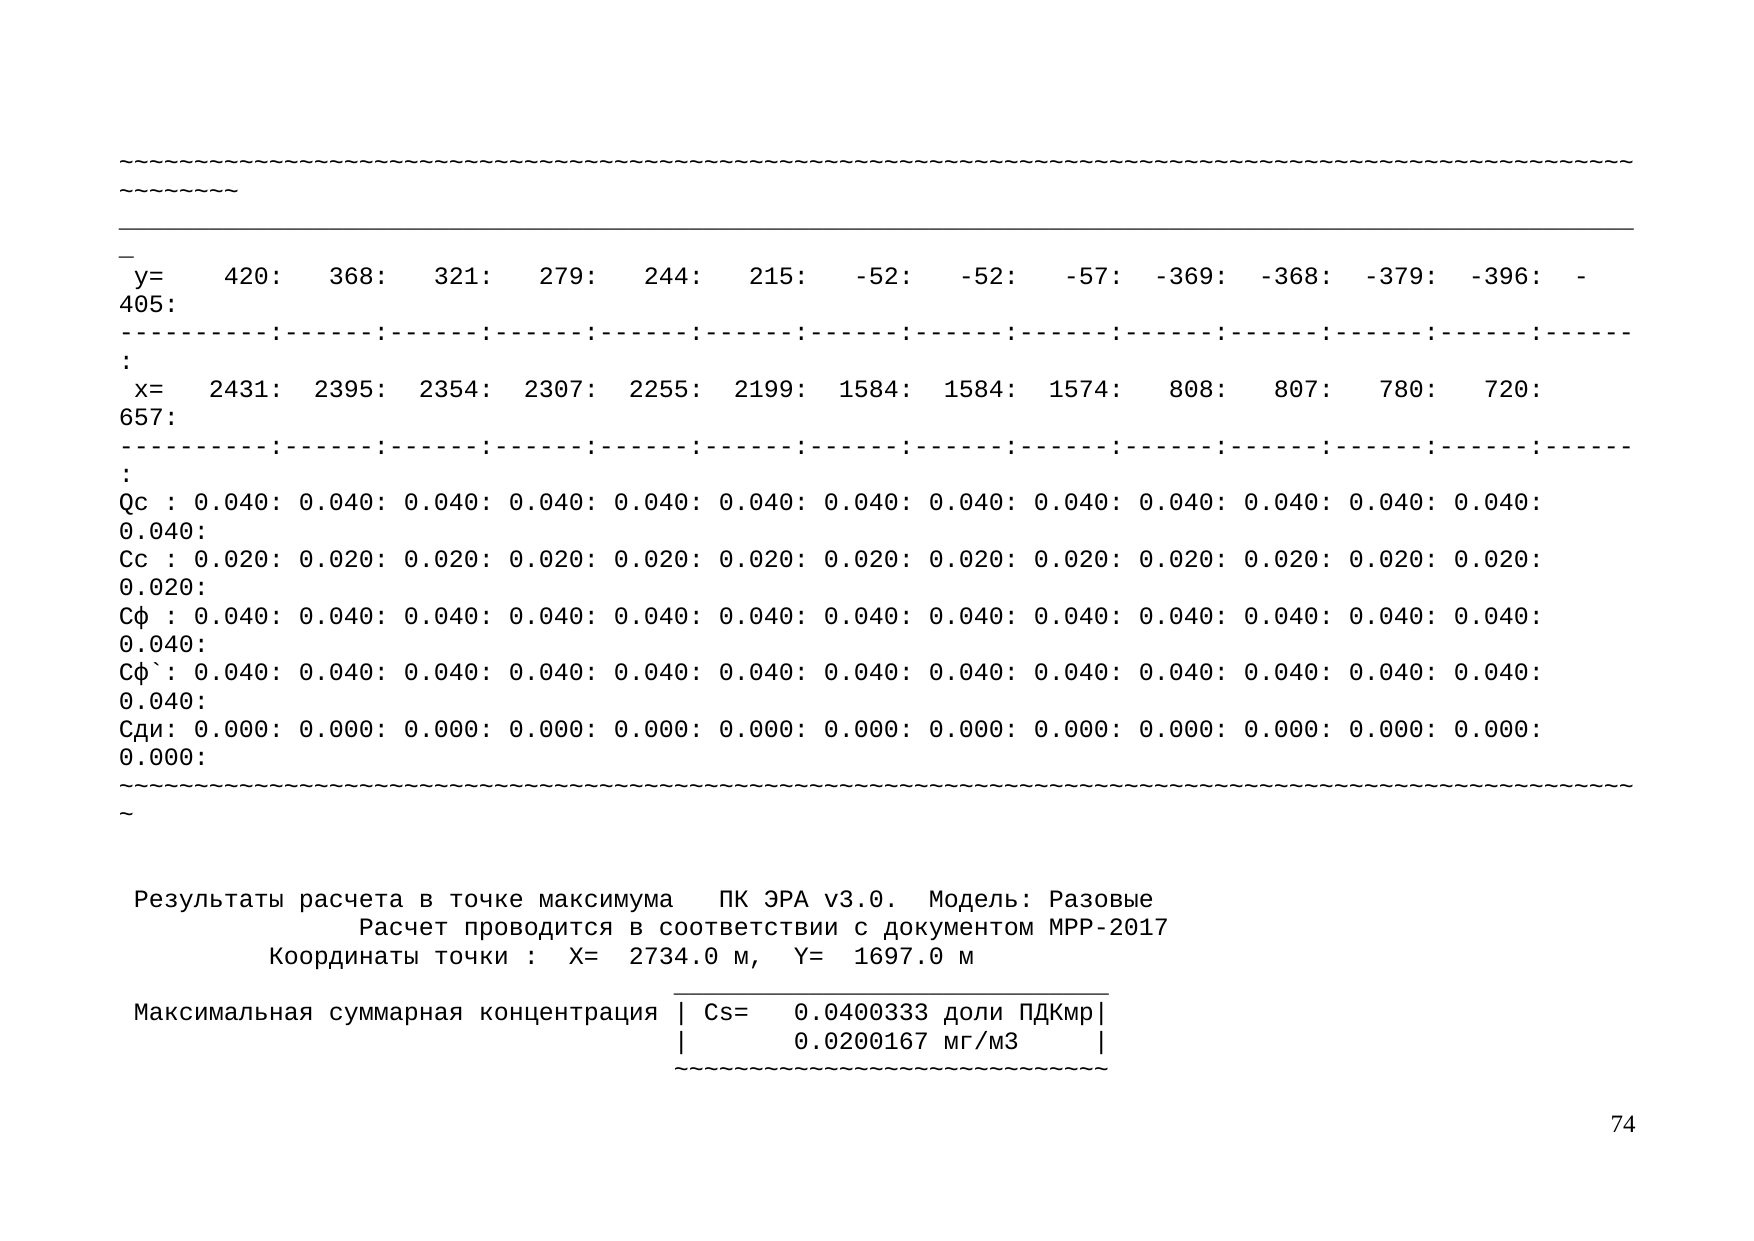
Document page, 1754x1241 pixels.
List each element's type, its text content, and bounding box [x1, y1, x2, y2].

text Результаты расчета в точке максимума ПК ЭРА v3.0. Модель: Разовые [119, 887, 1635, 915]
text ~~~~~~~~~~~~~~~~~~~~~~~~~~~~~~~~~~~~~~~~~~~~~~~~~~~~~~~~~~~~~~~~~~~~~~~~~~~~~~~~~~~~~~~~~~~~~~~~~~~~~~~~~~~~~ [119, 150, 1635, 207]
text Cф`: 0.040: 0.040: 0.040: 0.040: 0.040: 0.040: 0.040: 0.040: 0.040: 0.040: 0.040: 0.040: 0.040: 0.040: [119, 660, 1635, 717]
text Координаты точки : X= 2734.0 м, Y= 1697.0 м [119, 943, 1635, 972]
text ~~~~~~~~~~~~~~~~~~~~~~~~~~~~~ [119, 1057, 1635, 1085]
text ----------:------:------:------:------:------:------:------:------:------:------:------:------:------: [119, 320, 1635, 377]
text Максимальная суммарная концентрация | Cs= 0.0400333 доли ПДКмр| [119, 1000, 1635, 1028]
text ----------:------:------:------:------:------:------:------:------:------:------:------:------:------: [119, 433, 1635, 490]
text Сди: 0.000: 0.000: 0.000: 0.000: 0.000: 0.000: 0.000: 0.000: 0.000: 0.000: 0.000: 0.000: 0.000: 0.000: [119, 717, 1635, 773]
text Cф : 0.040: 0.040: 0.040: 0.040: 0.040: 0.040: 0.040: 0.040: 0.040: 0.040: 0.040: 0.040: 0.040: 0.040: [119, 603, 1635, 660]
text ______________________________________________________________________________________________________ [119, 207, 1635, 263]
text | 0.0200167 мг/м3 | [119, 1028, 1635, 1057]
text y= 420: 368: 321: 279: 244: 215: -52: -52: -57: -369: -368: -379: -396: -405: [119, 263, 1635, 320]
text Расчет проводится в соответствии с документом МРР-2017 [119, 915, 1635, 943]
text _____________________________ [119, 972, 1635, 1000]
text x= 2431: 2395: 2354: 2307: 2255: 2199: 1584: 1584: 1574: 808: 807: 780: 720: 657: [119, 377, 1635, 433]
text ~~~~~~~~~~~~~~~~~~~~~~~~~~~~~~~~~~~~~~~~~~~~~~~~~~~~~~~~~~~~~~~~~~~~~~~~~~~~~~~~~~~~~~~~~~~~~~~~~~~~~~ [119, 773, 1635, 830]
text Cc : 0.020: 0.020: 0.020: 0.020: 0.020: 0.020: 0.020: 0.020: 0.020: 0.020: 0.020: 0.020: 0.020: 0.020: [119, 547, 1635, 603]
text Qc : 0.040: 0.040: 0.040: 0.040: 0.040: 0.040: 0.040: 0.040: 0.040: 0.040: 0.040: 0.040: 0.040: 0.040: [119, 490, 1635, 547]
